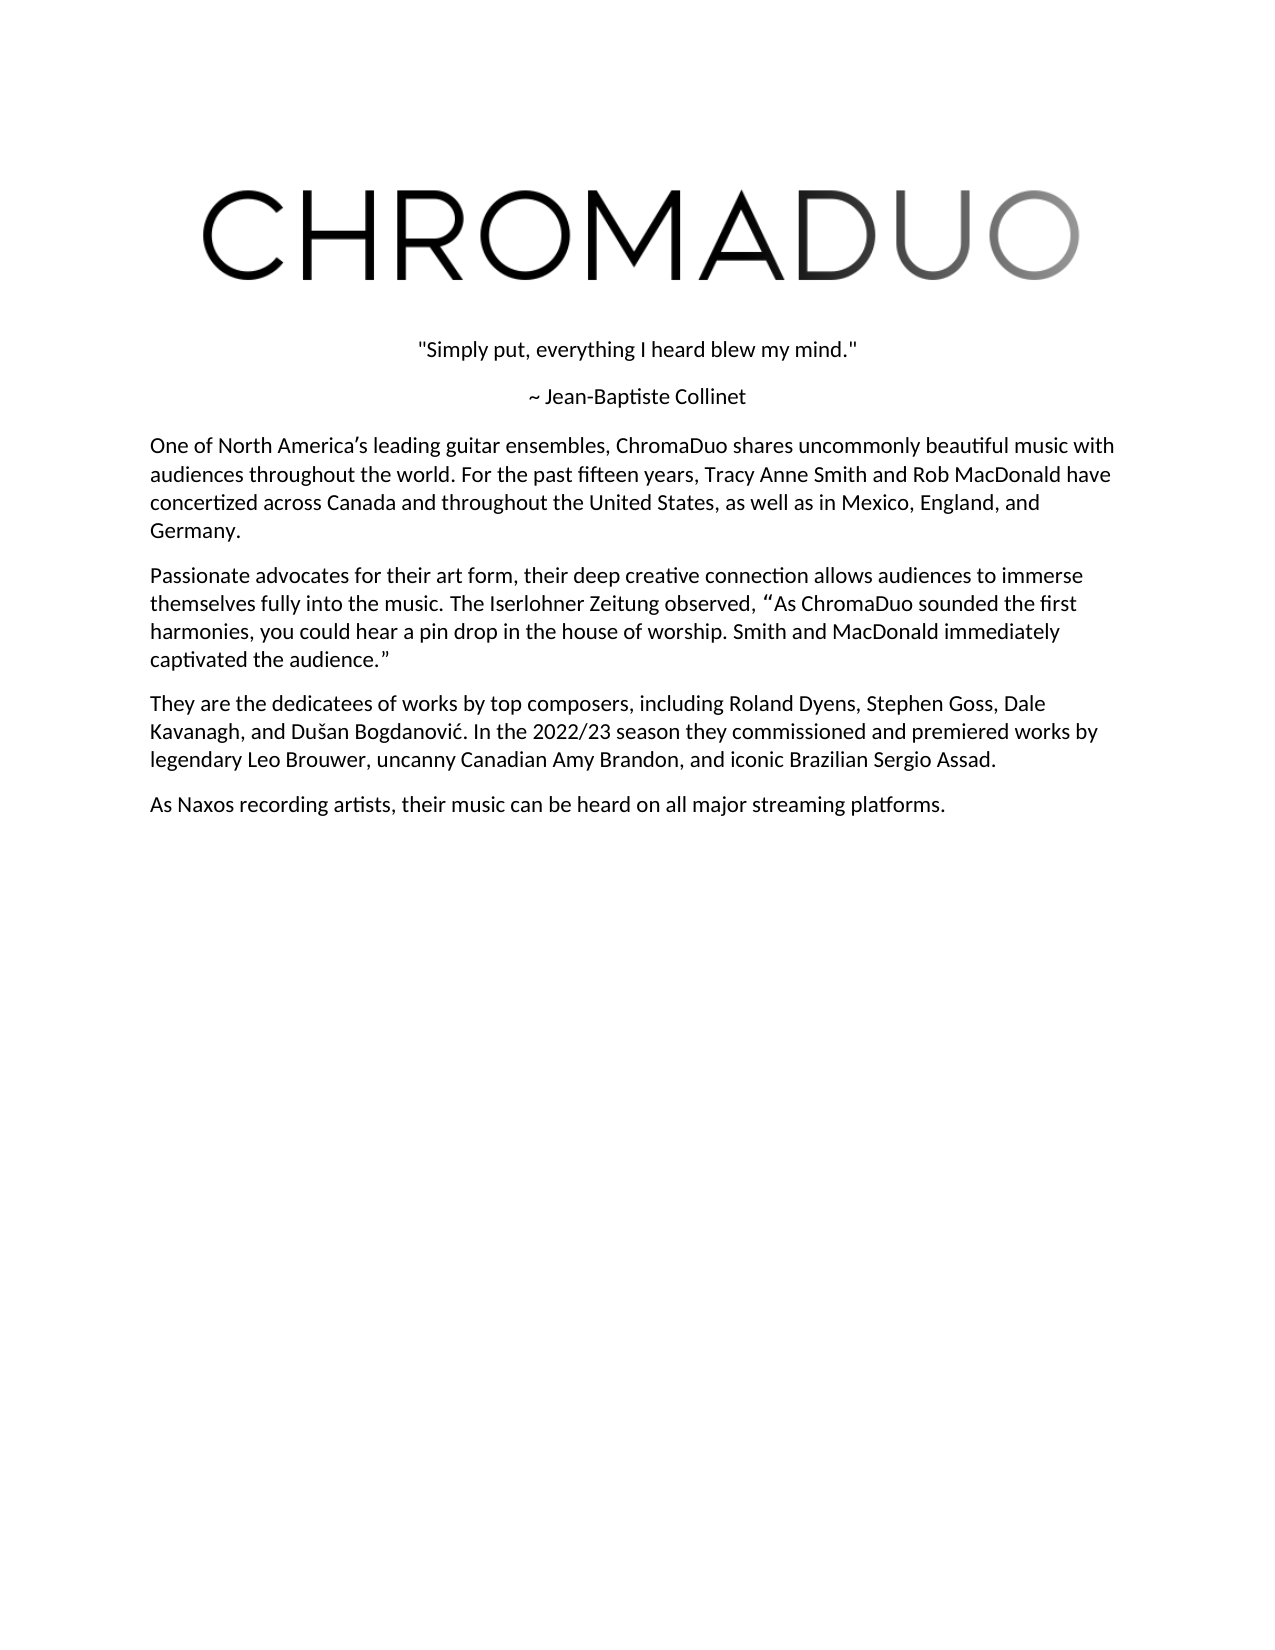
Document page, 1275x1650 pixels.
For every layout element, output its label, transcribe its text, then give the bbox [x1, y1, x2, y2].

text As Naxos recording artists, their music can be heard on all major streaming platforms. [150, 790, 1125, 818]
text "Simply put, everything I heard blew my mind." [150, 335, 1125, 363]
picture [150, 150, 1125, 317]
text They are the dedicatees of works by top composers, including Roland Dyens, Stephen Goss, Dale Kavanagh, and Dušan Bogdanović. In the 2022/23 season they commissioned and premiered works by legendary Leo Brouwer, uncanny Canadian Amy Brandon, and iconic Brazilian Sergio Assad. [150, 689, 1125, 773]
text One of North America’s leading guitar ensembles, ChromaDuo shares uncommonly beautiful music with audiences throughout the world. For the past fifteen years, Tracy Anne Smith and Rob MacDonald have concertized across Canada and throughout the United States, as well as in Mexico, England, and Germany. [150, 429, 1125, 544]
text ~ Jean-Baptiste Collinet [150, 382, 1125, 410]
text Passionate advocates for their art form, their deep creative connection allows audiences to immerse themselves fully into the music. The Iserlohner Zeitung observed, “As ChromaDuo sounded the first harmonies, you could hear a pin drop in the house of worship. Smith and MacDonald immediately captivated the audience.” [150, 561, 1125, 673]
